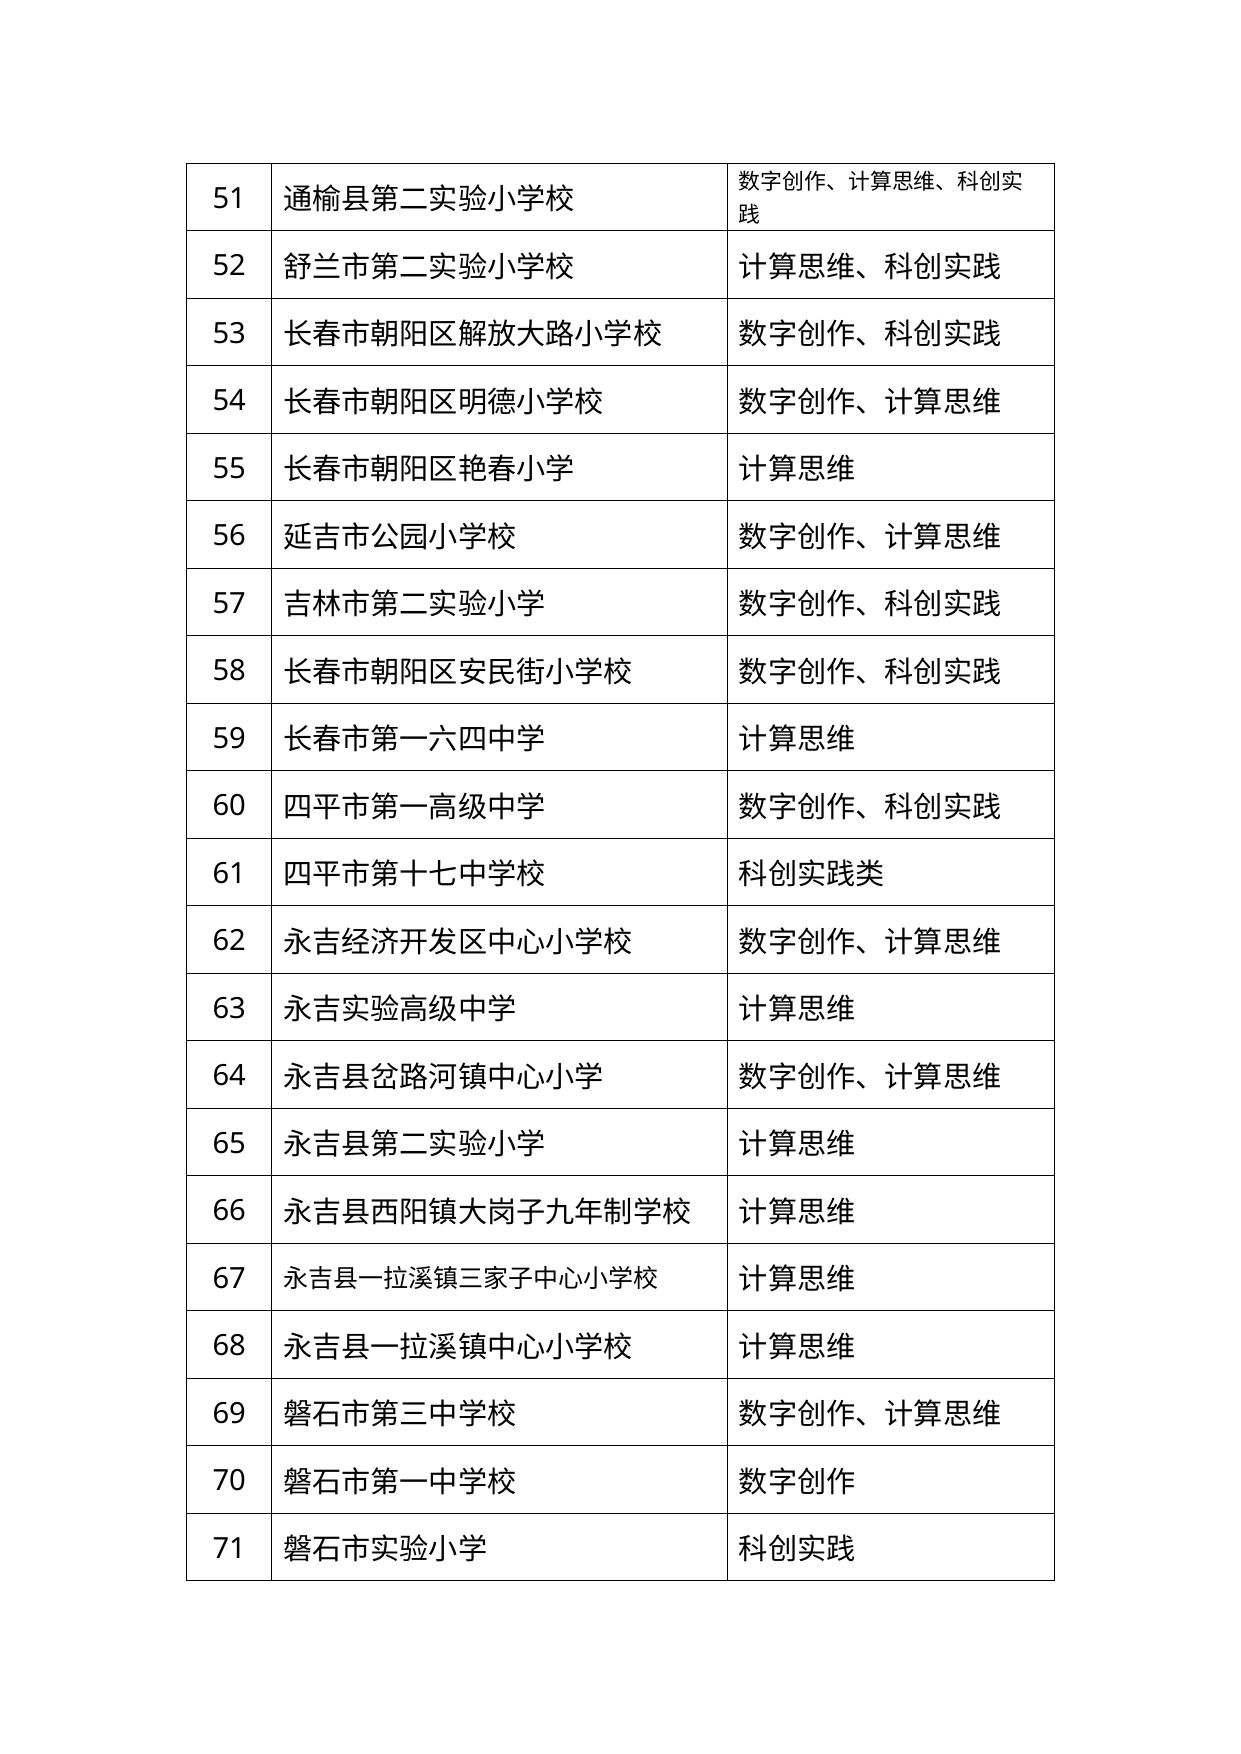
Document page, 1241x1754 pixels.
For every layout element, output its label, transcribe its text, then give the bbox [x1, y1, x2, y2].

table_cell 长春市朝阳区明德小学校 [272, 366, 727, 432]
table_cell 永吉经济开发区中心小学校 [272, 906, 727, 972]
table_cell 59 [187, 704, 271, 770]
table_cell 计算思维 [728, 1244, 1054, 1310]
table_cell 58 [187, 636, 271, 702]
table_cell 68 [187, 1311, 271, 1377]
table_cell 计算思维 [728, 704, 1054, 770]
table_cell 数字创作、科创实践 [728, 771, 1054, 837]
table_cell 永吉县西阳镇大岗子九年制学校 [272, 1176, 727, 1242]
table_cell 永吉县一拉溪镇中心小学校 [272, 1311, 727, 1377]
table_cell 计算思维 [728, 434, 1054, 500]
table_cell 数字创作、科创实践 [728, 569, 1054, 635]
table_cell 62 [187, 906, 271, 972]
table_cell 科创实践 [728, 1514, 1054, 1580]
table_cell 长春市朝阳区解放大路小学校 [272, 299, 727, 365]
table_cell 56 [187, 501, 271, 567]
table_cell 67 [187, 1244, 271, 1310]
table_cell 数字创作、科创实践 [728, 299, 1054, 365]
table_cell 65 [187, 1109, 271, 1175]
table_cell 磐石市第一中学校 [272, 1446, 727, 1512]
table_cell 长春市朝阳区安民街小学校 [272, 636, 727, 702]
table_cell 57 [187, 569, 271, 635]
table_cell 数字创作、计算思维 [728, 366, 1054, 432]
table_cell 60 [187, 771, 271, 837]
table_cell 长春市第一六四中学 [272, 704, 727, 770]
table_cell 磐石市实验小学 [272, 1514, 727, 1580]
table_cell 科创实践类 [728, 839, 1054, 905]
table_cell 55 [187, 434, 271, 500]
table_cell 51 [187, 164, 271, 230]
table_cell 70 [187, 1446, 271, 1512]
table_cell 计算思维 [728, 1109, 1054, 1175]
table_cell 通榆县第二实验小学校 [272, 164, 727, 230]
table_cell 计算思维 [728, 1176, 1054, 1242]
table_cell 计算思维 [728, 1311, 1054, 1377]
table_cell 数字创作、计算思维 [728, 906, 1054, 972]
table_cell 数字创作、计算思维、科创实践 [728, 164, 1054, 230]
table_cell 数字创作、科创实践 [728, 636, 1054, 702]
table_cell 66 [187, 1176, 271, 1242]
table_cell 61 [187, 839, 271, 905]
table_cell 永吉县一拉溪镇三家子中心小学校 [272, 1244, 727, 1310]
table_cell 69 [187, 1379, 271, 1445]
table_cell 延吉市公园小学校 [272, 501, 727, 567]
table_cell 数字创作、计算思维 [728, 1379, 1054, 1445]
table_cell 54 [187, 366, 271, 432]
table_cell 四平市第一高级中学 [272, 771, 727, 837]
table_cell 长春市朝阳区艳春小学 [272, 434, 727, 500]
table_cell 永吉实验高级中学 [272, 974, 727, 1040]
table_cell 永吉县岔路河镇中心小学 [272, 1041, 727, 1107]
table_cell 数字创作、计算思维 [728, 1041, 1054, 1107]
table_cell 64 [187, 1041, 271, 1107]
table_cell 53 [187, 299, 271, 365]
table_cell 四平市第十七中学校 [272, 839, 727, 905]
table_cell 计算思维、科创实践 [728, 231, 1054, 297]
table_cell 52 [187, 231, 271, 297]
table_cell 舒兰市第二实验小学校 [272, 231, 727, 297]
table_cell 计算思维 [728, 974, 1054, 1040]
table_cell 71 [187, 1514, 271, 1580]
table_cell 数字创作、计算思维 [728, 501, 1054, 567]
table_cell 数字创作 [728, 1446, 1054, 1512]
table_cell 吉林市第二实验小学 [272, 569, 727, 635]
table_cell 63 [187, 974, 271, 1040]
table_cell 磐石市第三中学校 [272, 1379, 727, 1445]
table_cell 永吉县第二实验小学 [272, 1109, 727, 1175]
